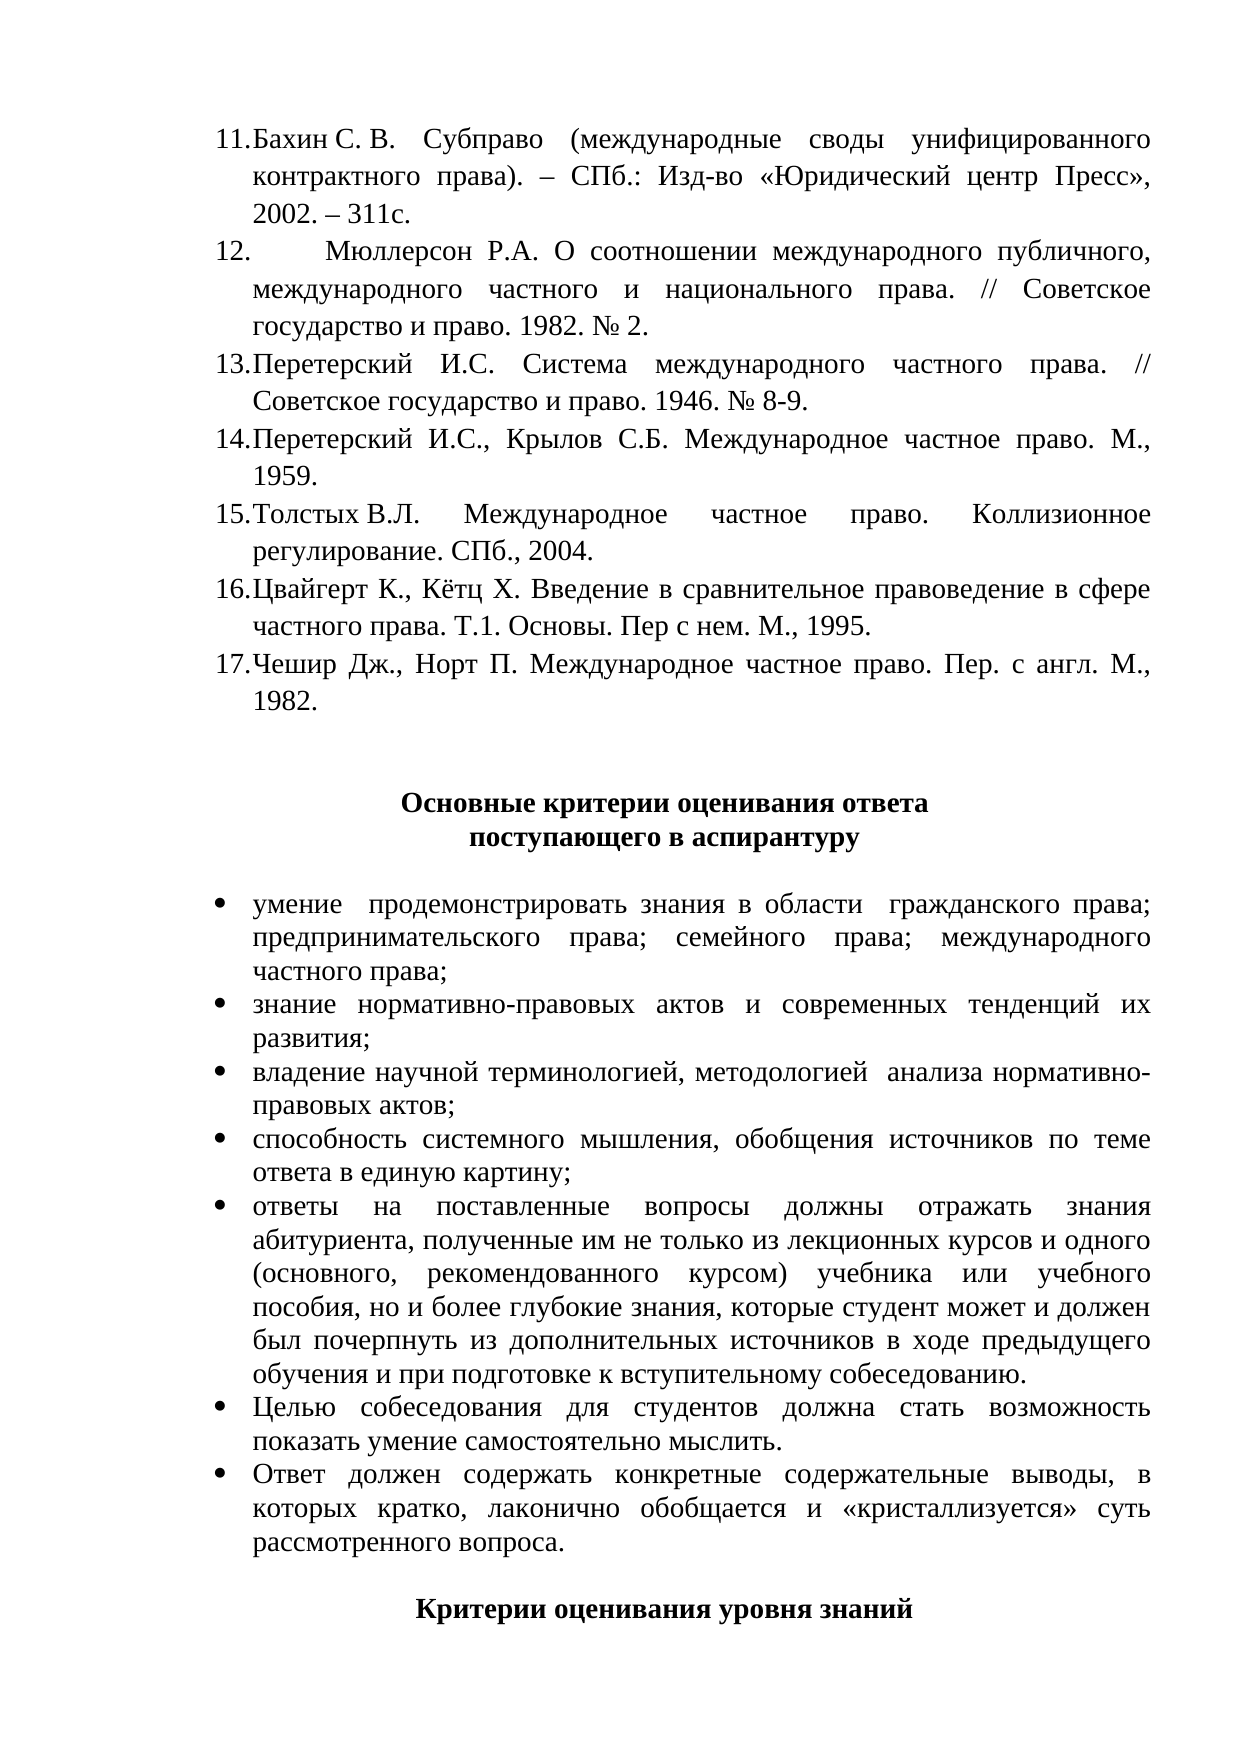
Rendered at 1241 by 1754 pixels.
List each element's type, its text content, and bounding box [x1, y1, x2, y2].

list Цвайгерт К., Кётц Х. Введение в сравнительное правоведение в сфере частного права. Т.1. Основы. Пер с нем. М., 1995. [215, 568, 1152, 643]
list Чешир Дж., Норт П. Международное частное право. Пер. с англ. М., 1982. [215, 643, 1152, 718]
list Бахин С. В. Субправо (международные своды унифицированного контрактного права). – СПб.: Изд-во «Юридический центр Пресс», 2002. – 311с. [215, 118, 1152, 231]
list Толстых В.Л. Международное частное право. Коллизионное регулирование. СПб., 2004. [215, 493, 1152, 568]
text поступающего в аспирантуру [177, 819, 1152, 852]
list Целью собеседования для студентов должна стать возможность показать умение самостоятельно мыслить. [215, 1389, 1152, 1457]
text Основные критерии оценивания ответа [177, 785, 1152, 819]
list владение научной терминологией, методологией анализа нормативно-правовых актов; [215, 1054, 1152, 1121]
text Критерии оценивания уровня знаний [177, 1591, 1152, 1624]
list Ответ должен содержать конкретные содержательные выводы, в которых кратко, лаконично обобщается и «кристаллизуется» суть рассмотренного вопроса. [215, 1457, 1152, 1557]
list умение продемонстрировать знания в области гражданского права; предпринимательского права; семейного права; международного частного права; [215, 886, 1152, 987]
list знание нормативно-правовых актов и современных тенденций их развития; [215, 987, 1152, 1054]
list Перетерский И.С. Система международного частного права. // Советское государство и право. 1946. № 8-9. [215, 343, 1152, 418]
list Перетерский И.С., Крылов С.Б. Международное частное право. М., 1959. [215, 418, 1152, 493]
list Мюллерсон Р.А. О соотношении международного публичного, международного частного и национального права. // Советское государство и право. 1982. № 2. [215, 231, 1152, 343]
list ответы на поставленные вопросы должны отражать знания абитуриента, полученные им не только из лекционных курсов и одного (основного, рекомендованного курсом) учебника или учебного пособия, но и более глубокие знания, которые студент может и должен был почерпнуть из дополнительных источников в ходе предыдущего обучения и при подготовке к вступительному собеседованию. [215, 1188, 1152, 1389]
list способность системного мышления, обобщения источников по теме ответа в единую картину; [215, 1121, 1152, 1188]
